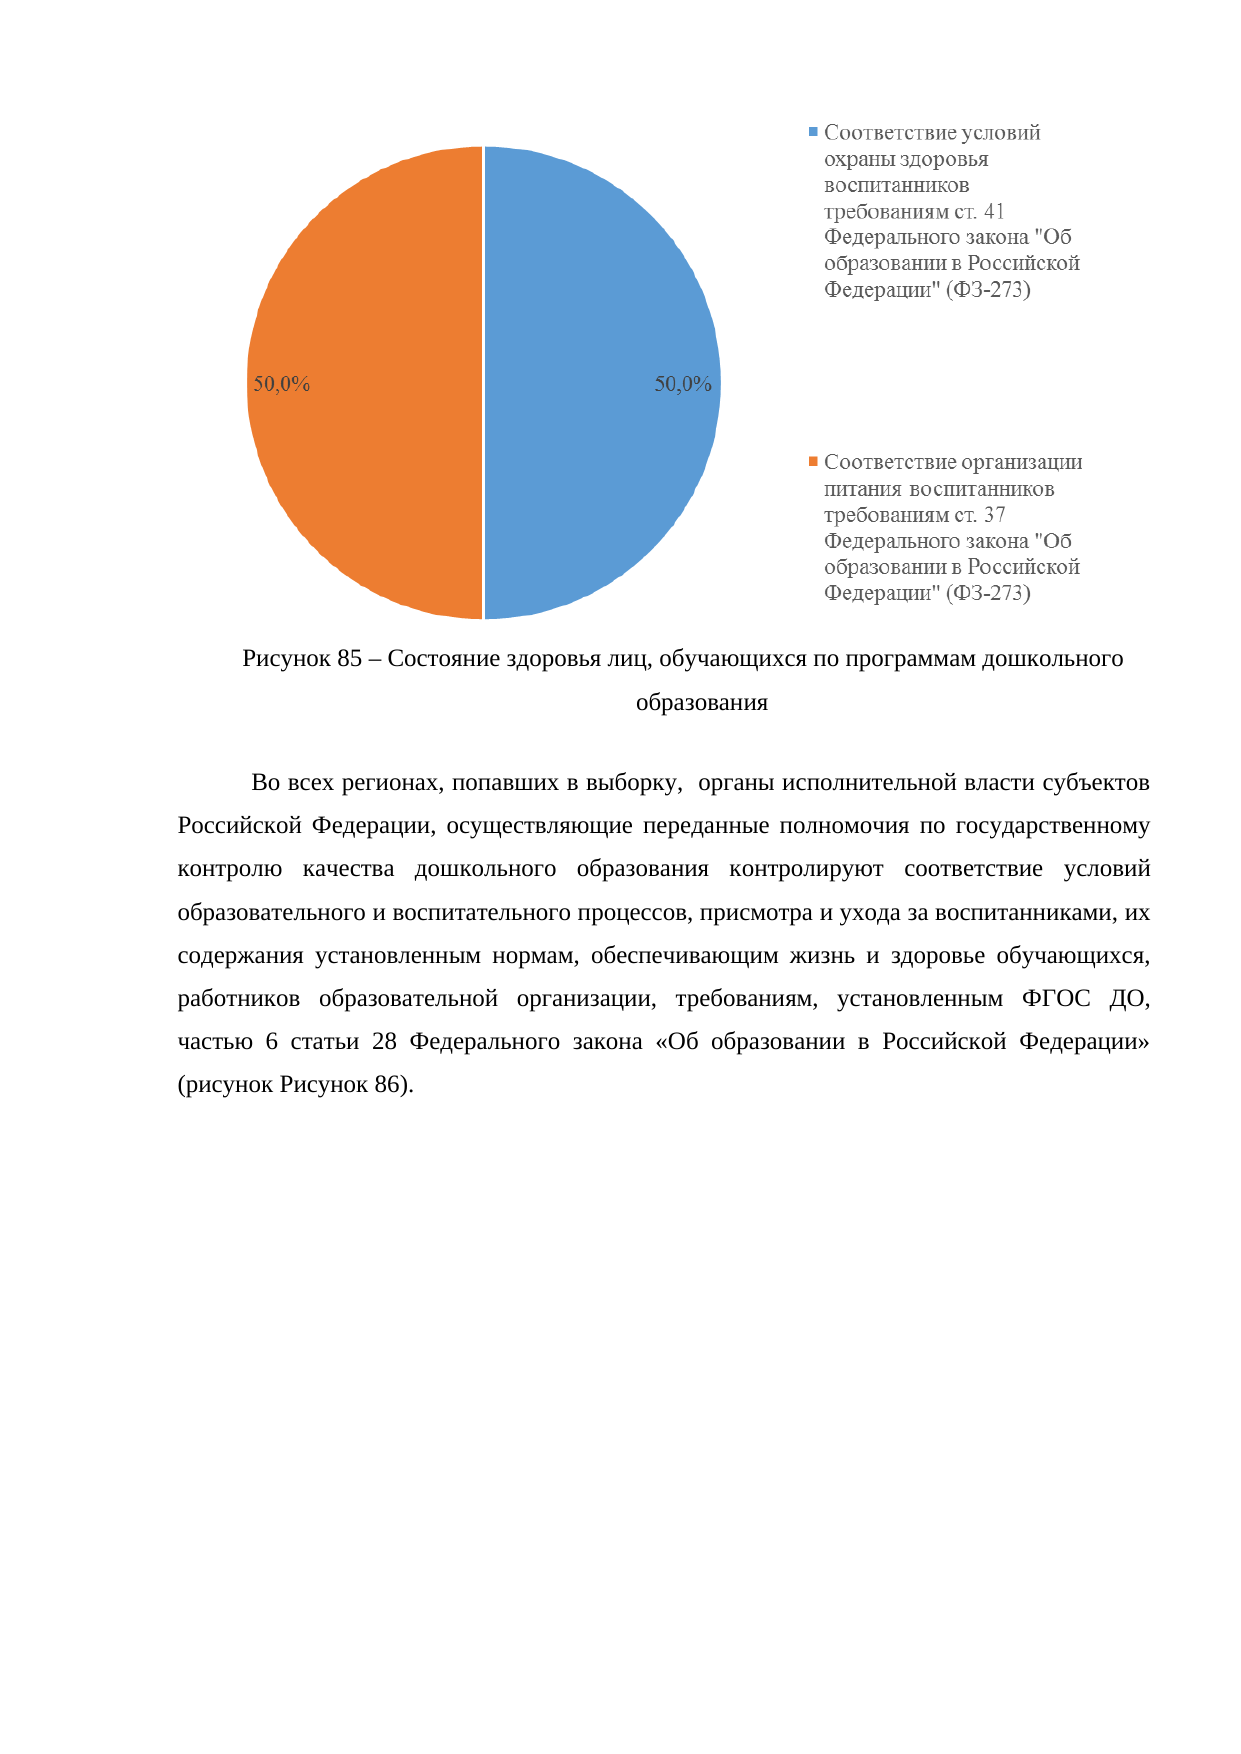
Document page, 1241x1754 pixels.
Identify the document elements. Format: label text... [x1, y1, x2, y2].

list – Состояние здоровья лиц, обучающихся по программам дошкольного образования [215, 643, 1152, 715]
picture [242, 118, 1087, 629]
text Во всех регионах, попавших в выборку, органы исполнительной власти субъектов Российской Федерации, осуществляющие переданные полномочия по государственному контролю качества дошкольного образования контролируют соответствие условий образовательного и воспитательного процессов, присмотра и ухода за воспитанниками, их содержания установленным нормам, обеспечивающим жизнь и здоровье обучающихся, работников образовательной организации, требованиям, установленным ФГОС ДО, частью 6 статьи 28 Федерального закона «Об образовании в Российской Федерации» (рисунок 90). [177, 767, 1152, 1098]
